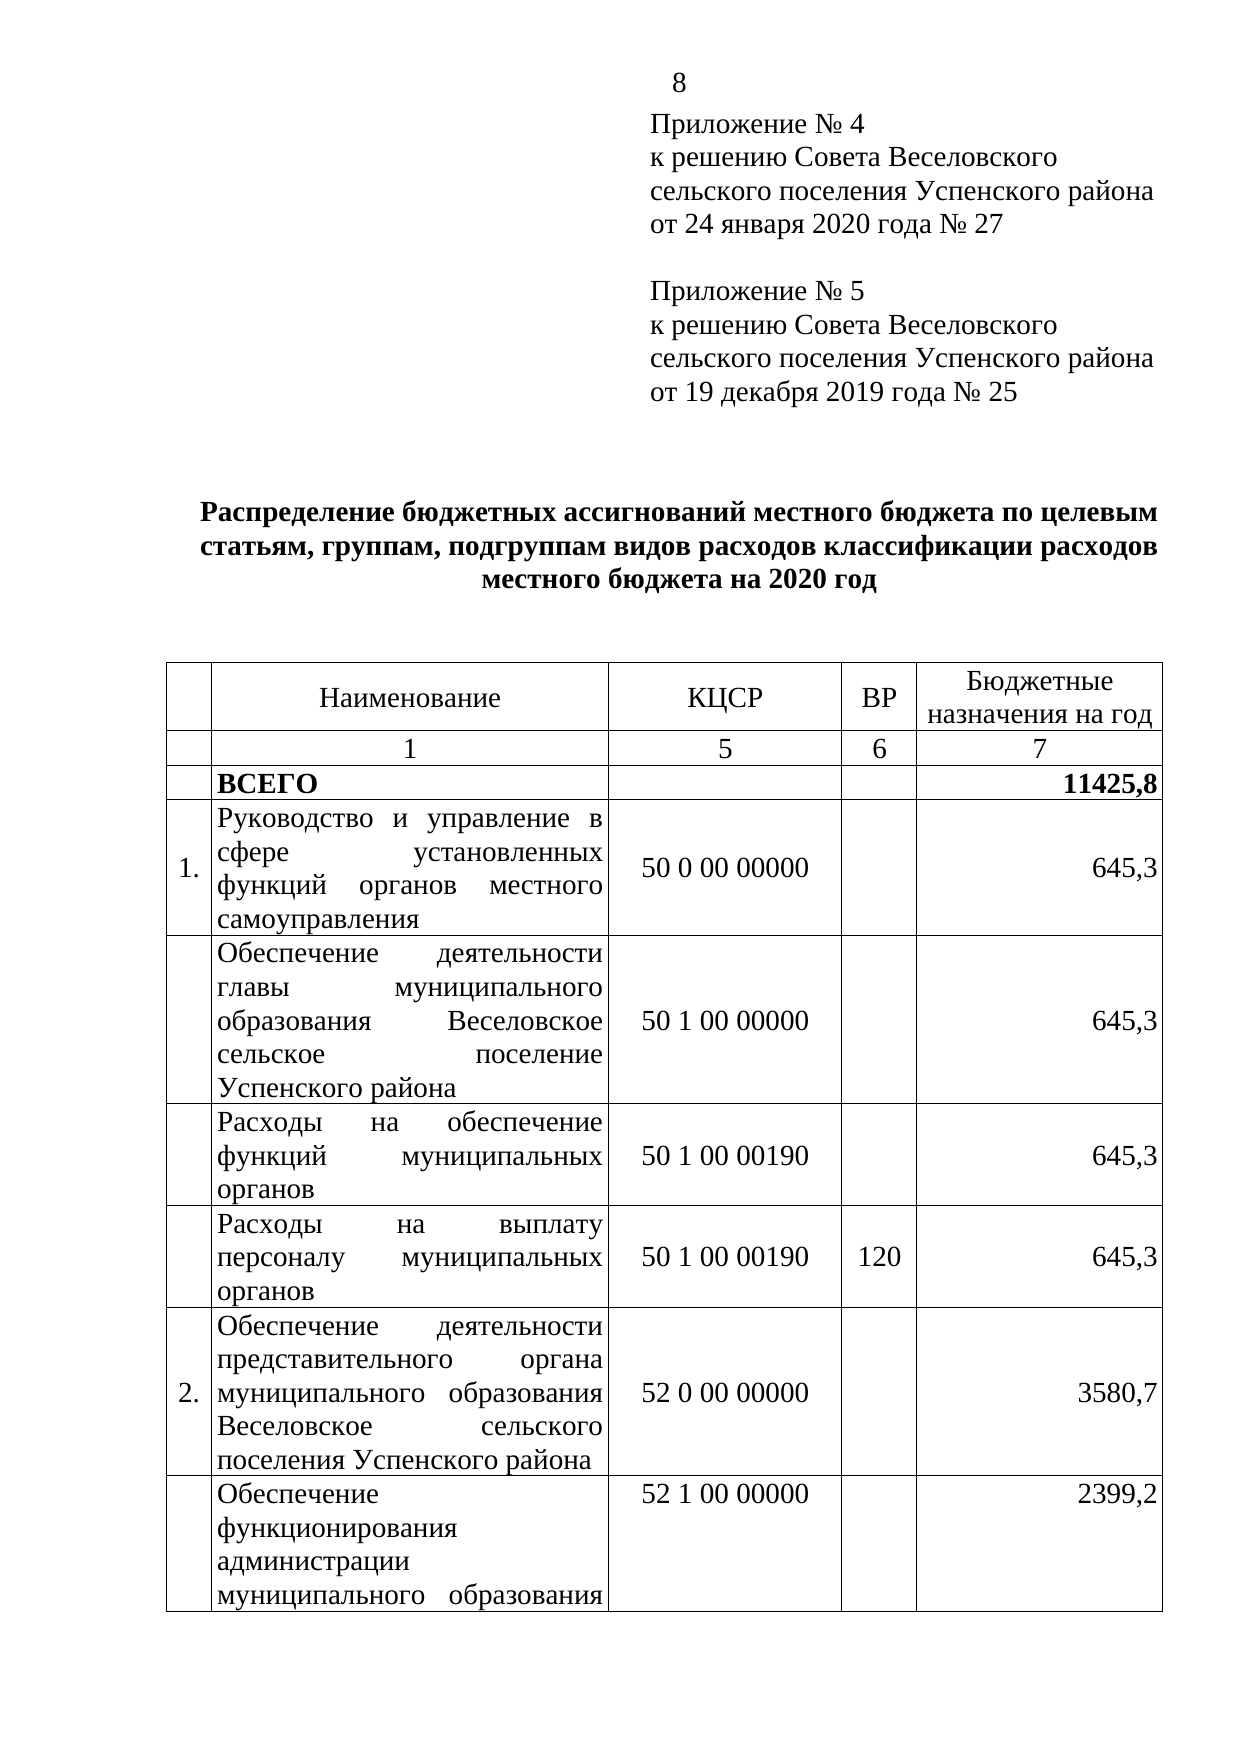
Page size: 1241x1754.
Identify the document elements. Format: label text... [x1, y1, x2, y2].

table_cell 52 1 00 00000 [609, 1476, 841, 1611]
table_cell [167, 1476, 211, 1611]
table_cell 645,3 [917, 936, 1162, 1103]
table_cell Обеспечение деятельности главы муниципального образования Веселовское сельское поселение Успенского района [212, 936, 608, 1103]
table_cell [842, 766, 916, 799]
table_cell 50 1 00 00000 [609, 936, 841, 1103]
table_cell 6 [842, 731, 916, 765]
table_cell 52 0 00 00000 [609, 1308, 841, 1475]
table_cell [842, 1104, 916, 1205]
text Приложение № 5 [177, 273, 1181, 307]
table_cell [842, 1308, 916, 1475]
table_cell 2. [167, 1308, 211, 1475]
table_cell 50 0 00 00000 [609, 800, 841, 934]
table_cell Расходы на выплату персоналу муниципальных органов [212, 1206, 608, 1307]
table_cell 50 1 00 00190 [609, 1104, 841, 1205]
table_cell 5 [609, 731, 841, 765]
text сельского поселения Успенского района [177, 173, 1181, 206]
text от 19 декабря 2019 года № 25 [177, 374, 1181, 408]
table_cell Расходы на обеспечение функций муниципальных органов [212, 1104, 608, 1205]
text Приложение № 4 [177, 106, 1181, 139]
table_cell [842, 800, 916, 934]
table_cell ВСЕГО [212, 766, 608, 799]
table_cell 11425,8 [917, 766, 1162, 799]
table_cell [212, 1476, 608, 1611]
table_header ВР [842, 663, 916, 730]
table_header КЦСР [609, 663, 841, 730]
table_cell 1. [167, 800, 211, 934]
table_header Бюджетные назначения на год [917, 663, 1162, 730]
table_cell 1 [212, 731, 608, 765]
text к решению Совета Веселовского [177, 307, 1181, 341]
table_cell [842, 936, 916, 1103]
table_cell [167, 1206, 211, 1307]
table_cell [167, 936, 211, 1103]
table_cell [609, 766, 841, 799]
text сельского поселения Успенского района [177, 341, 1181, 374]
table_cell 120 [842, 1206, 916, 1307]
table_cell [167, 731, 211, 765]
table_cell 645,3 [917, 1206, 1162, 1307]
table_header [167, 663, 211, 730]
table_cell [842, 1476, 916, 1611]
table_cell [167, 1104, 211, 1205]
text к решению Совета Веселовского [177, 139, 1181, 173]
table_cell [167, 766, 211, 799]
table_cell 645,3 [917, 800, 1162, 934]
text Распределение бюджетных ассигнований местного бюджета по целевым статьям, группам, подгруппам видов расходов классификации расходов местного бюджета на 2020 год [177, 494, 1181, 595]
table_cell 50 1 00 00190 [609, 1206, 841, 1307]
table_header Наименование [212, 663, 608, 730]
table_cell Руководство и управление в сфере установленных функций органов местного самоуправления [212, 800, 608, 934]
table_cell 7 [917, 731, 1162, 765]
table_cell 2399,2 [917, 1476, 1162, 1611]
table_cell 3580,7 [917, 1308, 1162, 1475]
table_cell Обеспечение деятельности представительного органа муниципального образования Веселовское сельского поселения Успенского района [212, 1308, 608, 1475]
table_cell 645,3 [917, 1104, 1162, 1205]
text от 24 января 2020 года № 27 [177, 206, 1181, 240]
